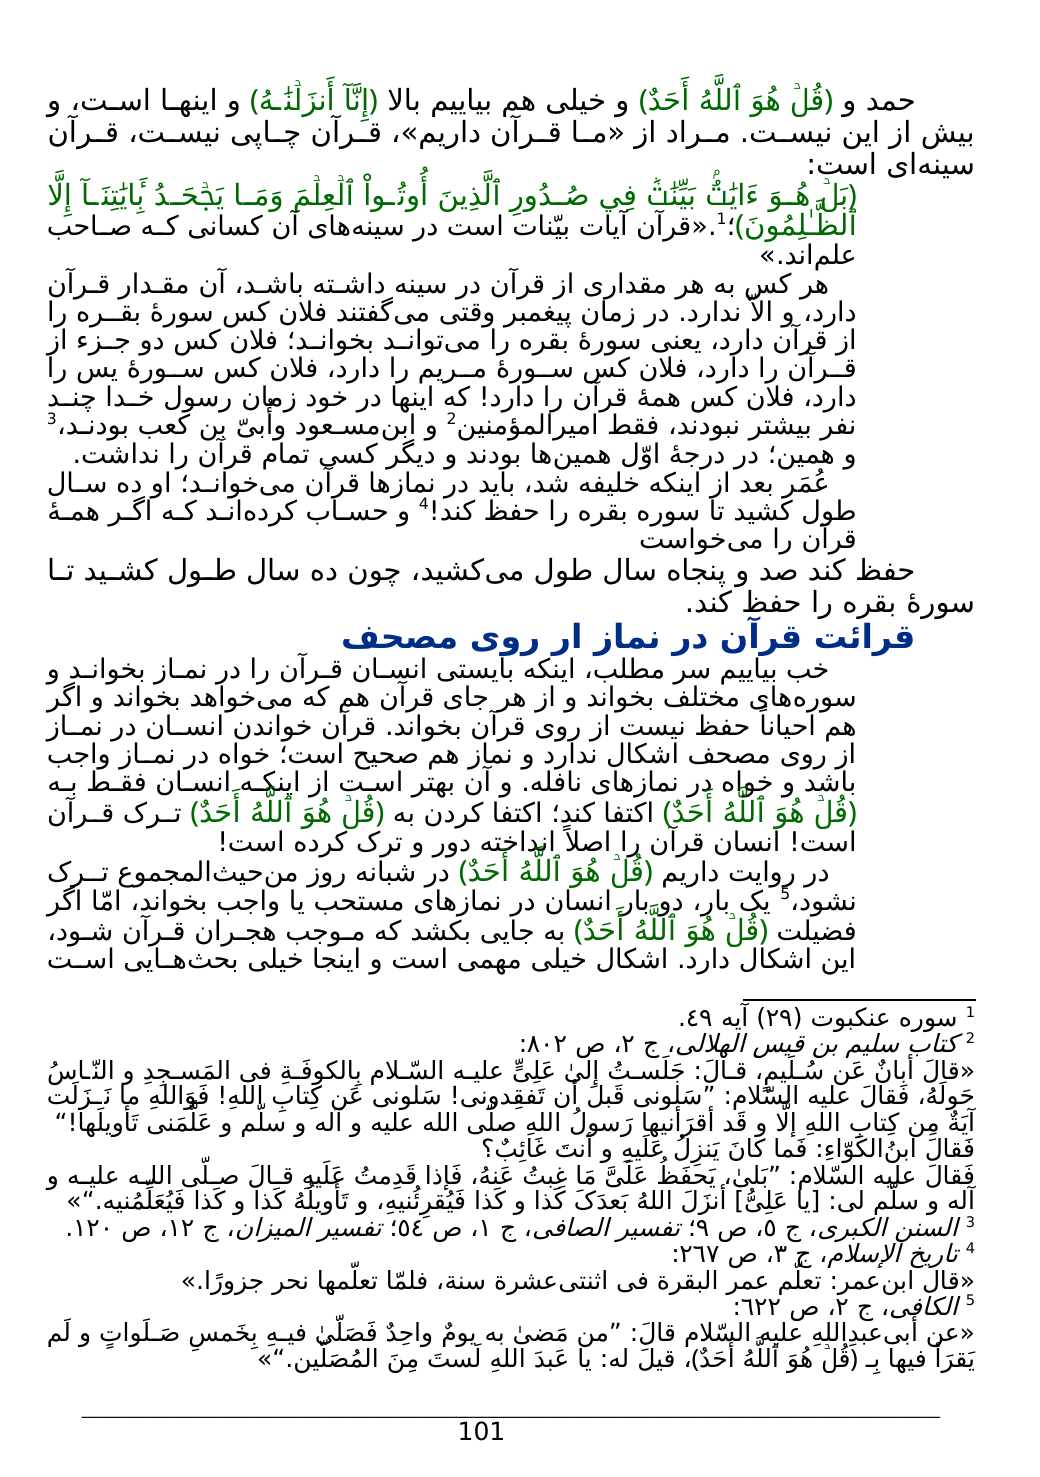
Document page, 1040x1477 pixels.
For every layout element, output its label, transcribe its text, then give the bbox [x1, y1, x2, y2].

text عُمَر بعد از اینکه خلیفه شد، باید در نماز‌ها قرآن می‌خواند؛ او ده سال طول کشید تا سوره بقره را حفظ کند! و حساب کرده‌اند که اگر همۀ قرآن را می‌خواست [47, 470, 857, 555]
text ﴿بَلۡ هُوَ ءَايَٰتُۢ بَيِّنَٰتٞ فِي صُدُورِ ٱلَّذِينَ أُوتُواْ ٱلۡعِلۡمَ وَمَا يَجۡحَدُ بِ‍َٔايَٰتِنَآ إِلَّا ٱلظَّـٰلِمُونَ﴾؛.«قرآن آیات بیّنات است در سینه‌های آن کسانی که صاحب علم‌اند.» [47, 181, 857, 271]
text حمد و ﴿قُلۡ هُوَ ٱللَّهُ أَحَدٌ﴾ و خیلی هم بیاییم بالا ﴿إِنَّآ أَنزَلۡنَٰهُ﴾ و اینها است، و بیش از این نیست. مراد از «ما قرآن داریم»، قرآن چاپی نیست، قرآن سینه‌ای است: [47, 84, 975, 181]
subtitle قرائت قرآن در نماز ار روی مصحف [106, 619, 916, 656]
text هر کس به هر مقداری از قرآن در سینه داشته باشد، آن مقدار قرآن دارد، و الاّ ندارد. در زمان پیغمبر وقتی می‌گفتند فلان کس سورۀ بقره را از قرآن دارد، یعنی سورۀ بقره را می‌تواند بخواند؛ فلان کس دو جزء از قرآن را دارد، فلان کس سورۀ مریم را دارد، فلان کس سورۀ یس را دارد، فلان کس همۀ قرآن را دارد! که اینها در خود زمان رسول خدا چند نفر بیشتر نبودند، فقط امیرالمؤمنین و ابن‌مسعود وأُبیّ بن کعب بودند، و همین؛ در درجۀ اوّل همین‌ها بودند و دیگر کسی تمام قرآن را نداشت. [47, 271, 857, 470]
text خب بیاییم سر مطلب، اینکه بایستی انسان قرآن را در نماز بخواند و سوره‌های مختلف بخواند و از هر جای قرآن هم که می‌خواهد بخواند و اگر هم احیاناً حفظ نیست از روی قرآن بخواند. قرآن خواندن انسان در نماز از روی مصحف اشکال ندارد و نماز هم صحیح است؛ خواه در نماز واجب باشد و خواه در نمازهای نافله. و آن بهتر است از اینکه انسان فقط به ﴿قُلۡ هُوَ ٱللَّهُ أَحَدٌ﴾ اکتفا کند؛ اکتفا کردن به ﴿قُلۡ هُوَ ٱللَّهُ أَحَدٌ﴾ ترک قرآن است! انسان قرآن را اصلاً انداخته دور و ترک کرده است! [47, 656, 857, 857]
text حفظ کند صد و پنجاه سال طول می‌کشید، چون ده سال طول کشید تا سورۀ بقره را حفظ کند. [47, 555, 975, 619]
text در روایت داریم ﴿قُلۡ هُوَ ٱللَّهُ أَحَدٌ﴾ در شبانه روز من‌حیث‌المجموع ترک نشود، یک بار، دو بار انسان در نمازهای مستحب یا واجب بخواند، امّا اگر فضیلت ﴿قُلۡ هُوَ ٱللَّهُ أَحَدٌ﴾ به جایی بکشد که موجب هجران قرآن شود، این اشکال دارد. اشکال خیلی مهمی است و اینجا خیلی بحث‌هایی است که إن‌شاءالله به خواست خدا در همین مجلّدات نور ملکوت قرآن، ما کم و بیش البتّه به مقداری که قدری راه‌گشا باشد ذکر کردیم. [47, 857, 857, 975]
